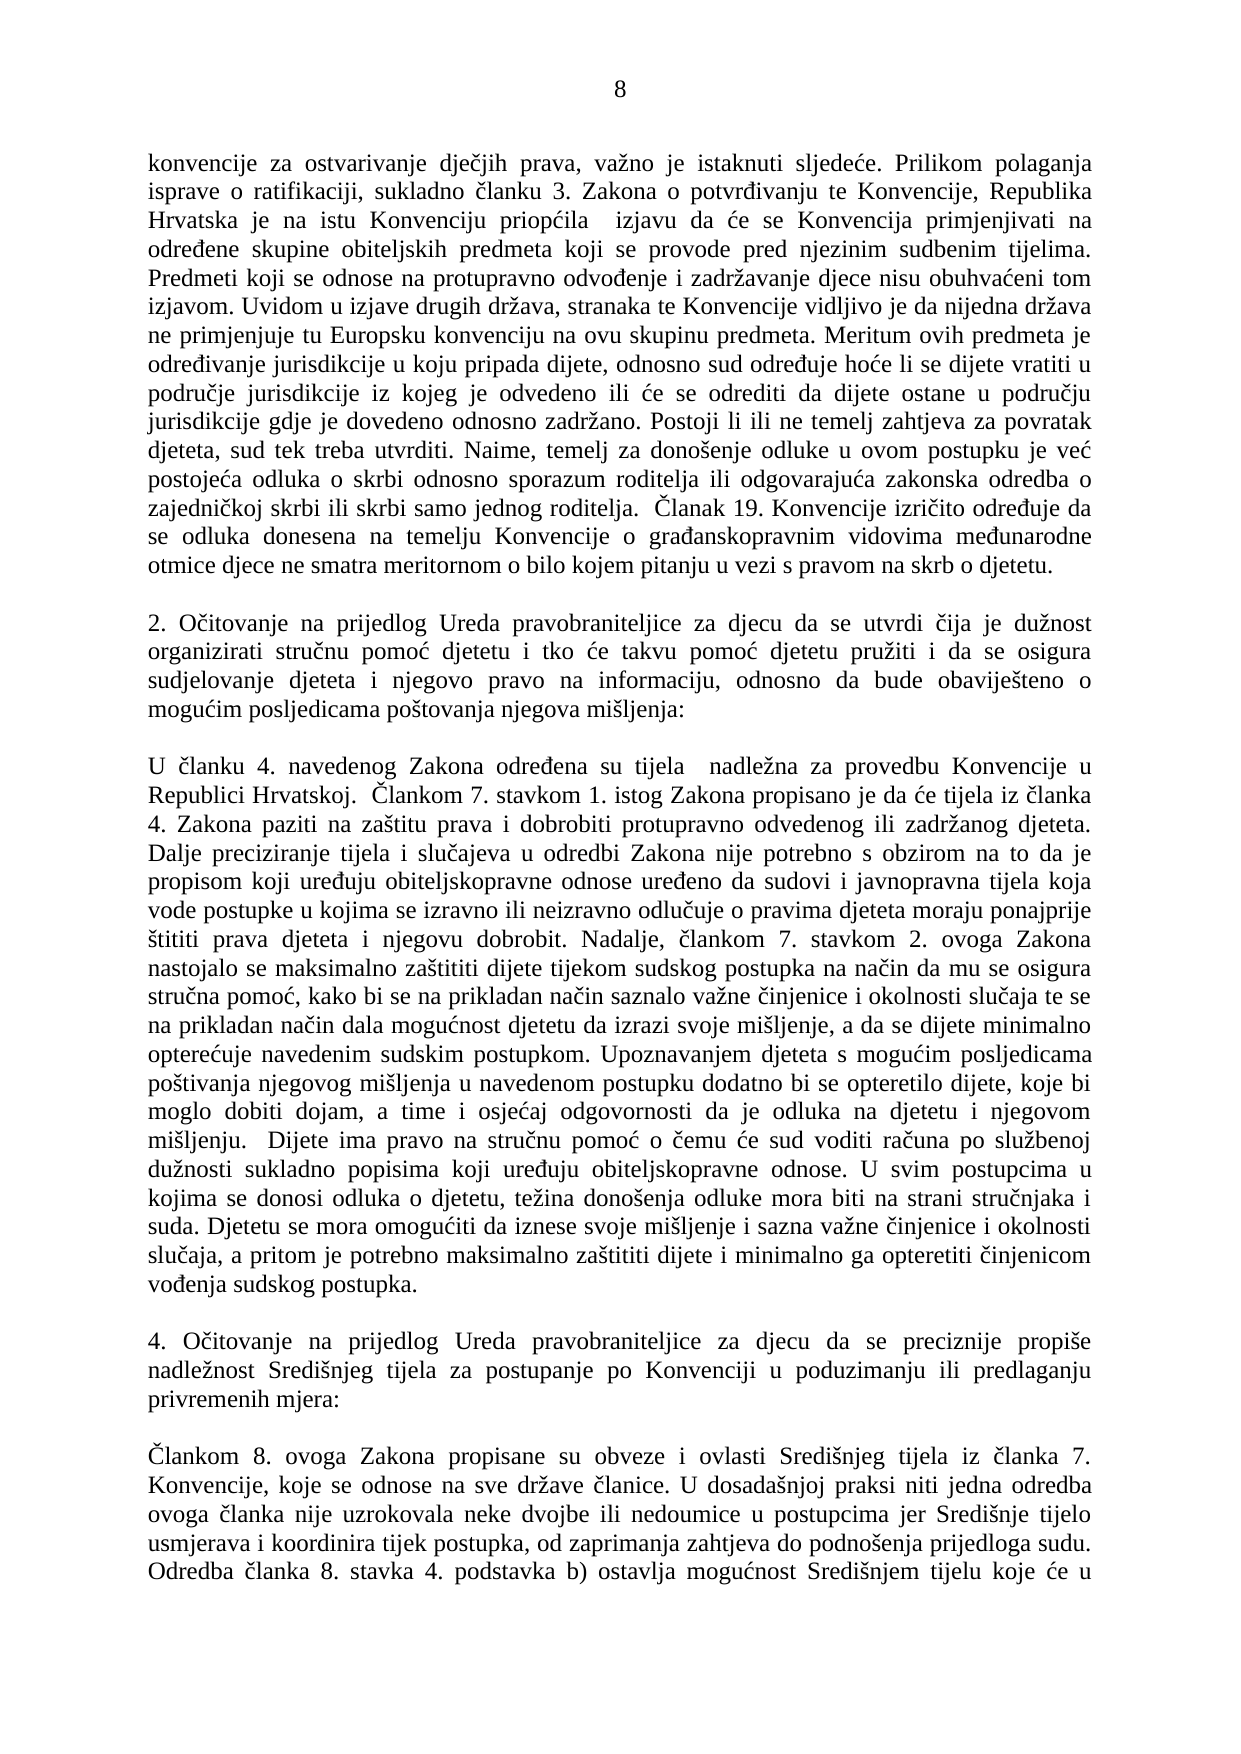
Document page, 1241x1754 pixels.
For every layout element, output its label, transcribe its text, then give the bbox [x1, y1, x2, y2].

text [148, 1441, 1093, 1585]
text 4. Očitovanje na prijedlog Ureda pravobraniteljice za djecu da se preciznije propiše nadležnost Središnjeg tijela za postupanje po Konvenciji u poduzimanju ili predlaganju privremenih mjera: [148, 1326, 1093, 1413]
text U članku 4. navedenog Zakona određena su tijela nadležna za provedbu Konvencije u Republici Hrvatskoj. Člankom 7. stavkom 1. istog Zakona propisano je da će tijela iz članka 4. Zakona paziti na zaštitu prava i dobrobiti protupravno odvedenog ili zadržanog djeteta. Dalje preciziranje tijela i slučajeva u odredbi Zakona nije potrebno s obzirom na to da je propisom koji uređuju obiteljskopravne odnose uređeno da sudovi i javnopravna tijela koja vode postupke u kojima se izravno ili neizravno odlučuje o pravima djeteta moraju ponajprije štititi prava djeteta i njegovu dobrobit. Nadalje, člankom 7. stavkom 2. ovoga Zakona nastojalo se maksimalno zaštititi dijete tijekom sudskog postupka na način da mu se osigura stručna pomoć, kako bi se na prikladan način saznalo važne činjenice i okolnosti slučaja te se na prikladan način dala mogućnost djetetu da izrazi svoje mišljenje, a da se dijete minimalno opterećuje navedenim sudskim postupkom. Upoznavanjem djeteta s mogućim posljedicama poštivanja njegovog mišljenja u navedenom postupku dodatno bi se opteretilo dijete, koje bi moglo dobiti dojam, a time i osjećaj odgovornosti da je odluka na djetetu i njegovom mišljenju. Dijete ima pravo na stručnu pomoć o čemu će sud voditi računa po službenoj dužnosti sukladno popisima koji uređuju obiteljskopravne odnose. U svim postupcima u kojima se donosi odluka o djetetu, težina donošenja odluke mora biti na strani stručnjaka i suda. Djetetu se mora omogućiti da iznese svoje mišljenje i sazna važne činjenice i okolnosti slučaja, a pritom je potrebno maksimalno zaštititi dijete i minimalno ga opteretiti činjenicom vođenja sudskog postupka. [148, 751, 1093, 1298]
text 2. Očitovanje na prijedlog Ureda pravobraniteljice za djecu da se utvrdi čija je dužnost organizirati stručnu pomoć djetetu i tko će takvu pomoć djetetu pružiti i da se osigura sudjelovanje djeteta i njegovo pravo na informaciju, odnosno da bude obaviješteno o mogućim posljedicama poštovanja njegova mišljenja: [148, 608, 1093, 723]
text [148, 148, 1093, 579]
